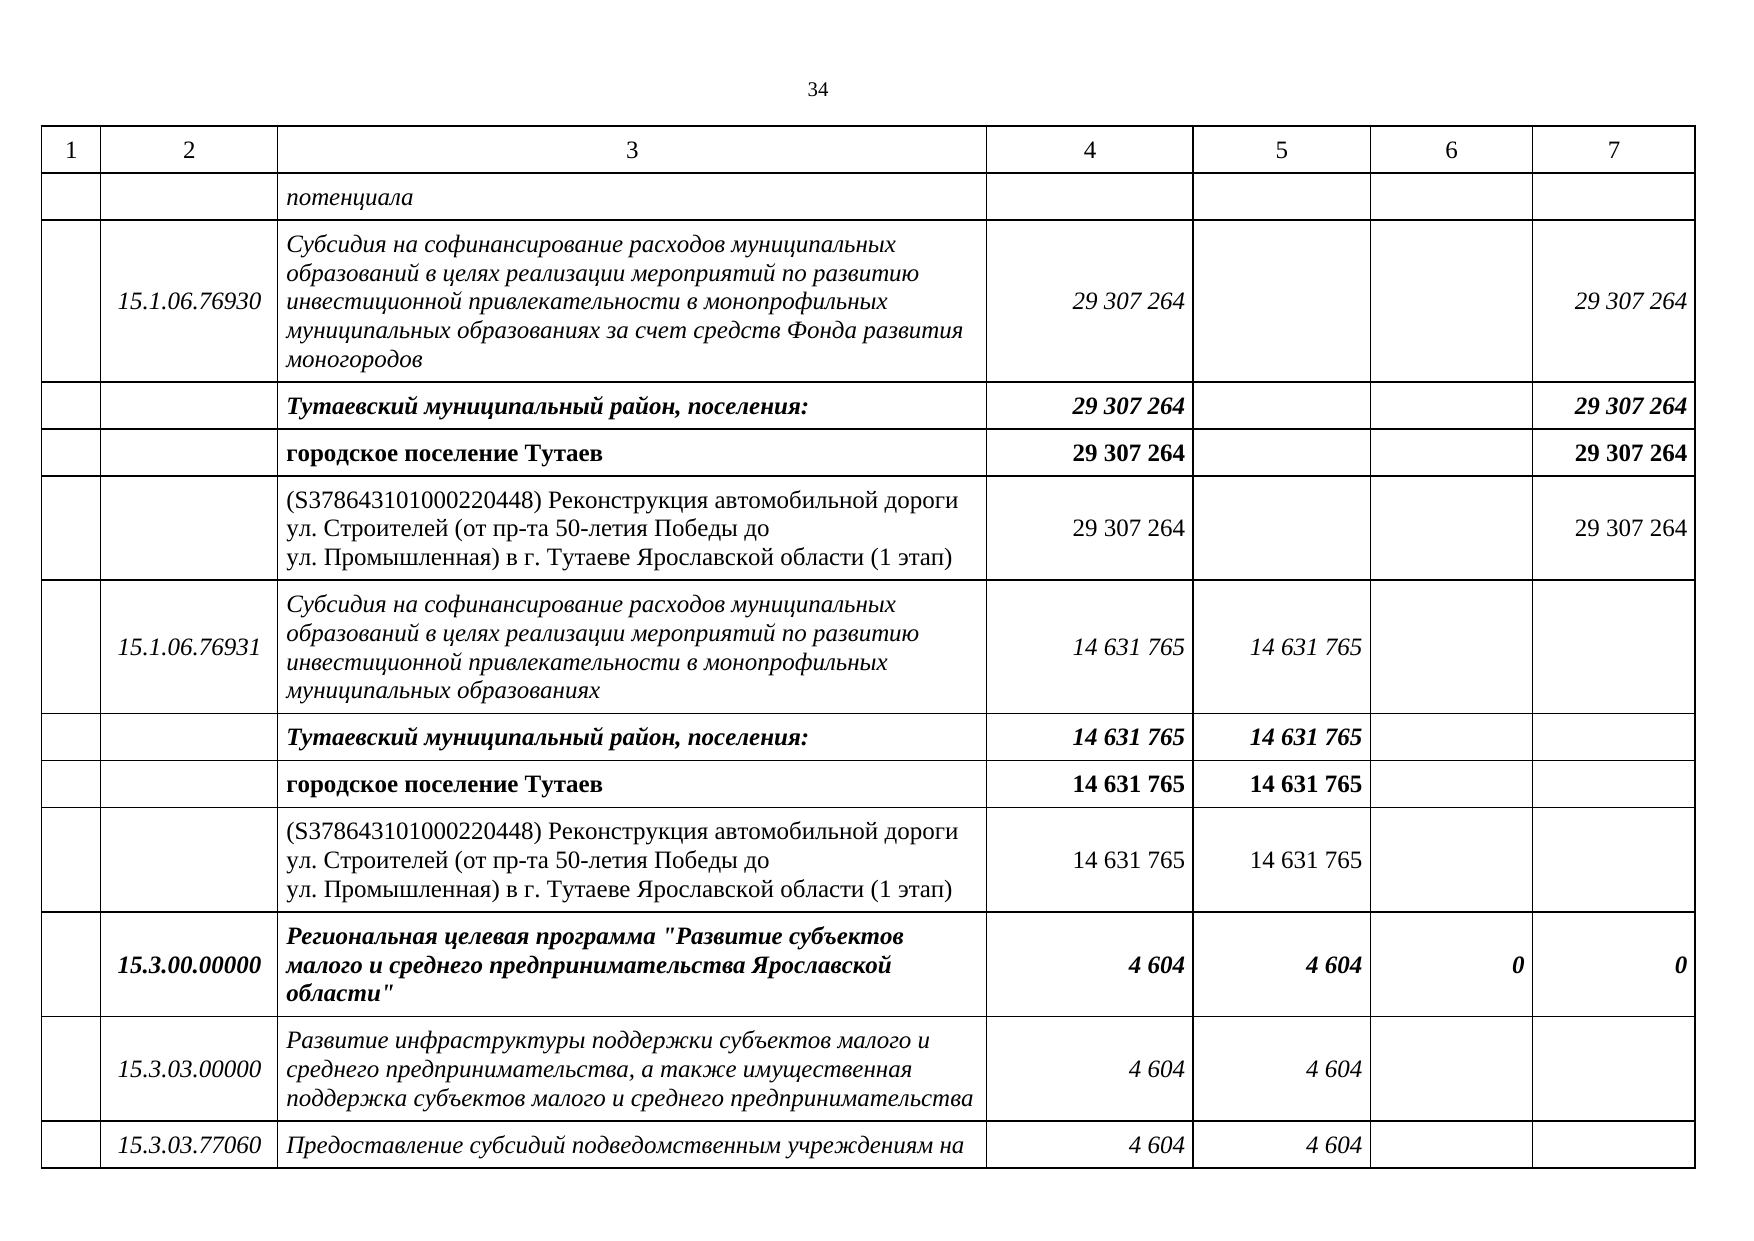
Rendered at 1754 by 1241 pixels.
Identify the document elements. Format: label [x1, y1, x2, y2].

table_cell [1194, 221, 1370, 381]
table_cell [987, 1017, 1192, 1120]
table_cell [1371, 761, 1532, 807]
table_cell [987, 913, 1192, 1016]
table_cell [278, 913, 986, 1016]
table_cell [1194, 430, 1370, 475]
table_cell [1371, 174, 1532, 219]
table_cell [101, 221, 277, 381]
table_header [1371, 127, 1532, 172]
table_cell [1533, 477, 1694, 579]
table_header [987, 127, 1192, 172]
table_header [42, 127, 100, 172]
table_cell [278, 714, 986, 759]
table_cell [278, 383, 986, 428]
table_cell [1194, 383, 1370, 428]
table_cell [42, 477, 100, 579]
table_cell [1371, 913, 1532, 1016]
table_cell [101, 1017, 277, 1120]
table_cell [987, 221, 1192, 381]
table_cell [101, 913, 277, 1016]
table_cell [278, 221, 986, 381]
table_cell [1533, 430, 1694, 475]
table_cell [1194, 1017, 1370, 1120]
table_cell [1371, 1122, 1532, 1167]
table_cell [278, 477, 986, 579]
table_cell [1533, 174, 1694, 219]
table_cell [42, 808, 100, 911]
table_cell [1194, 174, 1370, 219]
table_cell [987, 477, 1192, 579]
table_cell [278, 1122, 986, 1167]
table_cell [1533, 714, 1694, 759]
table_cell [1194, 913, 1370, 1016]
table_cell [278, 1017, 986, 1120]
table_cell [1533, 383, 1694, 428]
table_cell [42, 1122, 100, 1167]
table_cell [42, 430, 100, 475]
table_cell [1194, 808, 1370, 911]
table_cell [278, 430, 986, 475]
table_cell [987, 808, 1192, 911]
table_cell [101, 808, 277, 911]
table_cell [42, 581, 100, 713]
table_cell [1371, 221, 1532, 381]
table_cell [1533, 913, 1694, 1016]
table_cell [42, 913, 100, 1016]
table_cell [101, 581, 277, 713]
table_header [101, 127, 277, 172]
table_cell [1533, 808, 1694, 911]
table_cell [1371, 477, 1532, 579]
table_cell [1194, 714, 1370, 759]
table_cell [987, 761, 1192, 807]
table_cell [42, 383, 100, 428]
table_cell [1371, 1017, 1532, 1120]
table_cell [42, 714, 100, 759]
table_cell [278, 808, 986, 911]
table_header [1194, 127, 1370, 172]
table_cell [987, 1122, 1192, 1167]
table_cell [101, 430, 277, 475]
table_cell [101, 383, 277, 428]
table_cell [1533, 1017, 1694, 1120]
table_header [1533, 127, 1694, 172]
table_header [278, 127, 986, 172]
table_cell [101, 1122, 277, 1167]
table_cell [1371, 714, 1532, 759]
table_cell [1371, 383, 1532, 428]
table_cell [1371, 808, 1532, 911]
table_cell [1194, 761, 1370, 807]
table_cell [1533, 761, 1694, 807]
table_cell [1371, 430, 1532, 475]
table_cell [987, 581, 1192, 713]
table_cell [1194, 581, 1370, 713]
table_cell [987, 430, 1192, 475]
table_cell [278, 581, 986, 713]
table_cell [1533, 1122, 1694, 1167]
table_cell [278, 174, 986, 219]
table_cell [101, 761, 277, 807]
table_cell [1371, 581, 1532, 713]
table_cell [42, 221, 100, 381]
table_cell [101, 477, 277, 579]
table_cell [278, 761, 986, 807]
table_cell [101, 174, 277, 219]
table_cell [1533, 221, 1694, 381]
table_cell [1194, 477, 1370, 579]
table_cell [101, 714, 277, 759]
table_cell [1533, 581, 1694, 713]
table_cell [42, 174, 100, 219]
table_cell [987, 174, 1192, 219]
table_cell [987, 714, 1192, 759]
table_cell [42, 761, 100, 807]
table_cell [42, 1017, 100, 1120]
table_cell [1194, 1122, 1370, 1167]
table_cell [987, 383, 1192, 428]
